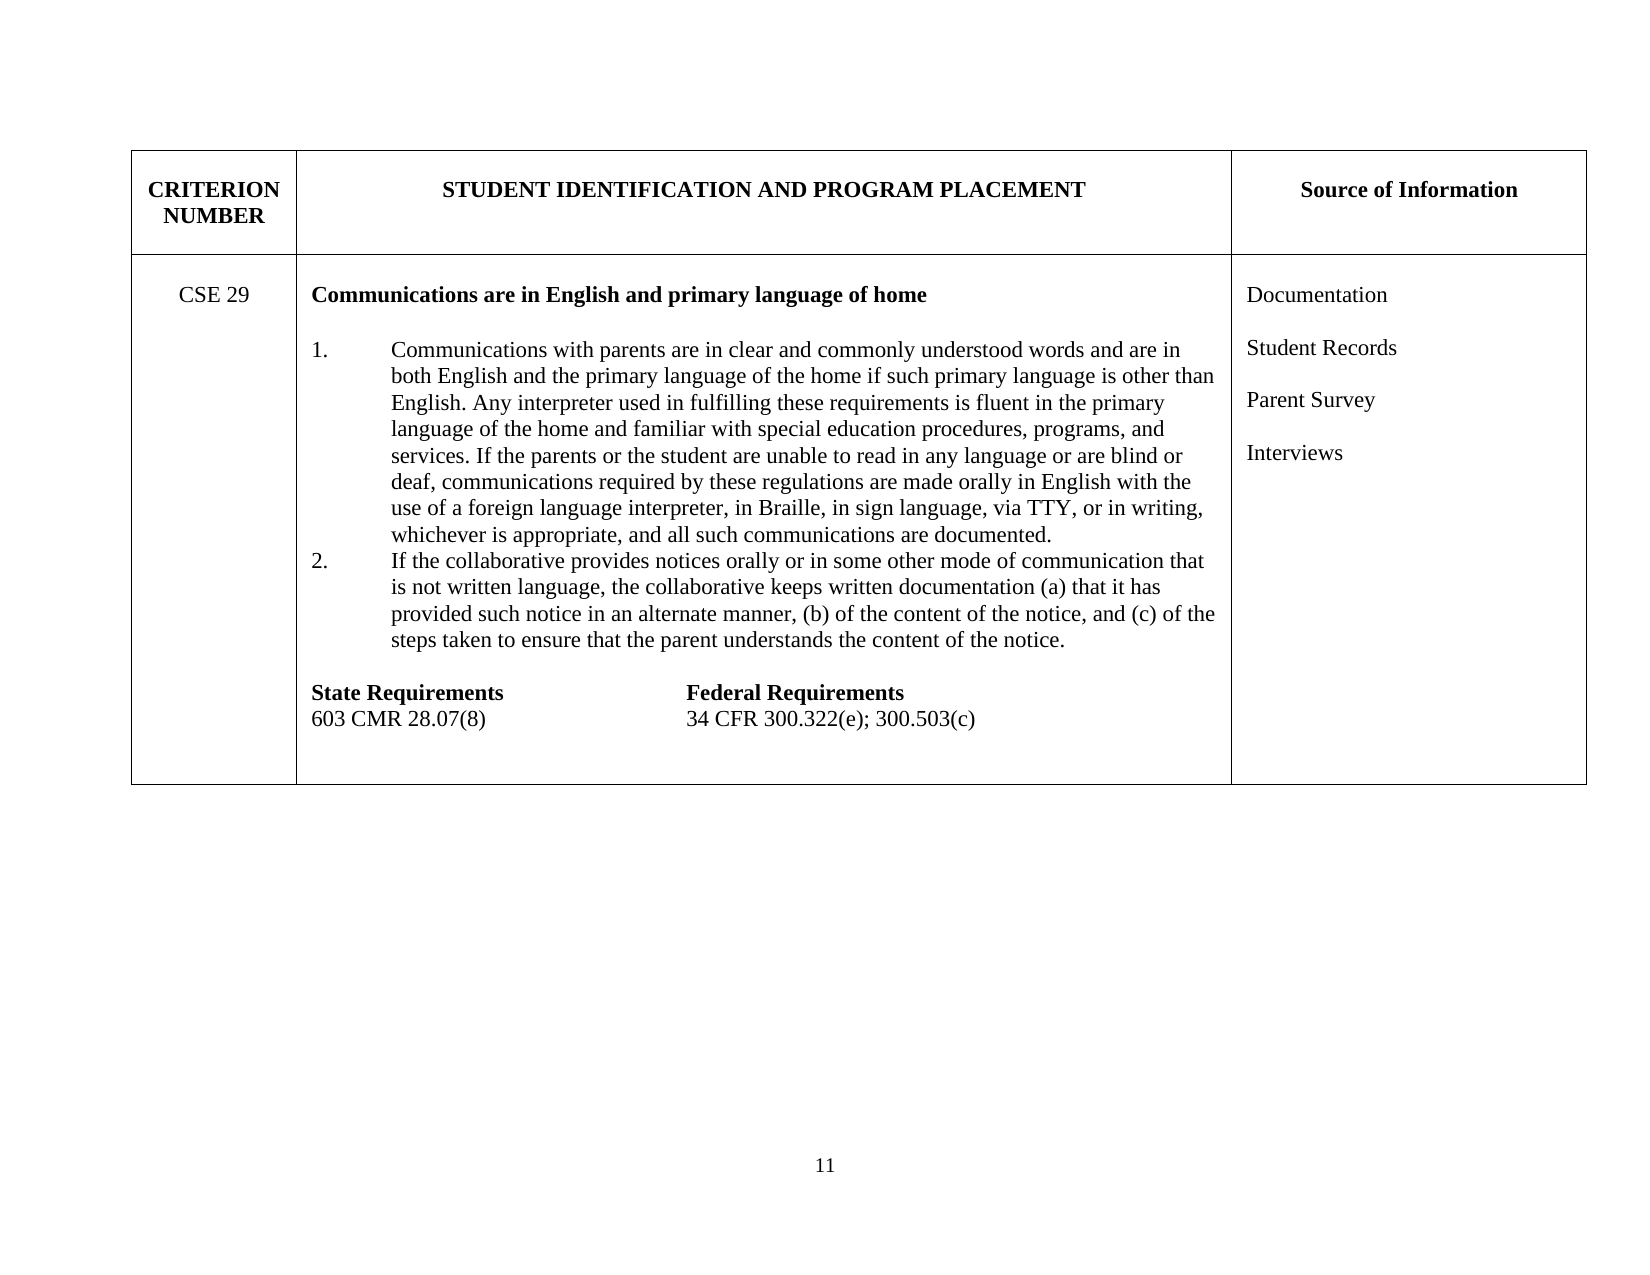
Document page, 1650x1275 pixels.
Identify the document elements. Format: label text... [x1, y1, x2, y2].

table_cell CSE 29 [132, 255, 296, 784]
table_header Source of Information [1232, 151, 1586, 254]
table_cell Communications are in English and primary language of home Communications with parents are in clear and commonly understood words and are in both English and the primary language of the home if such primary language is other than English. Any interpreter used in fulfilling these requirements is fluent in the primary language of the home and familiar with special education procedures, programs, and services. If the parents or the student are unable to read in any language or are blind or deaf, communications required by these regulations are made orally in English with the use of a foreign language interpreter, in Braille, in sign language, via TTY, or in writing, whichever is appropriate, and all such communications are documented. If the collaborative provides notices orally or in some other mode of communication that is not written language, the collaborative keeps written documentation (a) that it has provided such notice in an alternate manner, (b) of the content of the notice, and (c) of the steps taken to ensure that the parent understands the content of the notice. State Requirements Federal Requirements 603 CMR 28.07(8) 34 CFR 300.322(e); 300.503(c) [297, 255, 1231, 784]
table_header CRITERION NUMBER [132, 151, 296, 254]
table_header STUDENT IDENTIFICATION AND PROGRAM PLACEMENT [297, 151, 1231, 254]
table_cell Documentation Student Records Parent Survey Interviews [1232, 255, 1586, 784]
